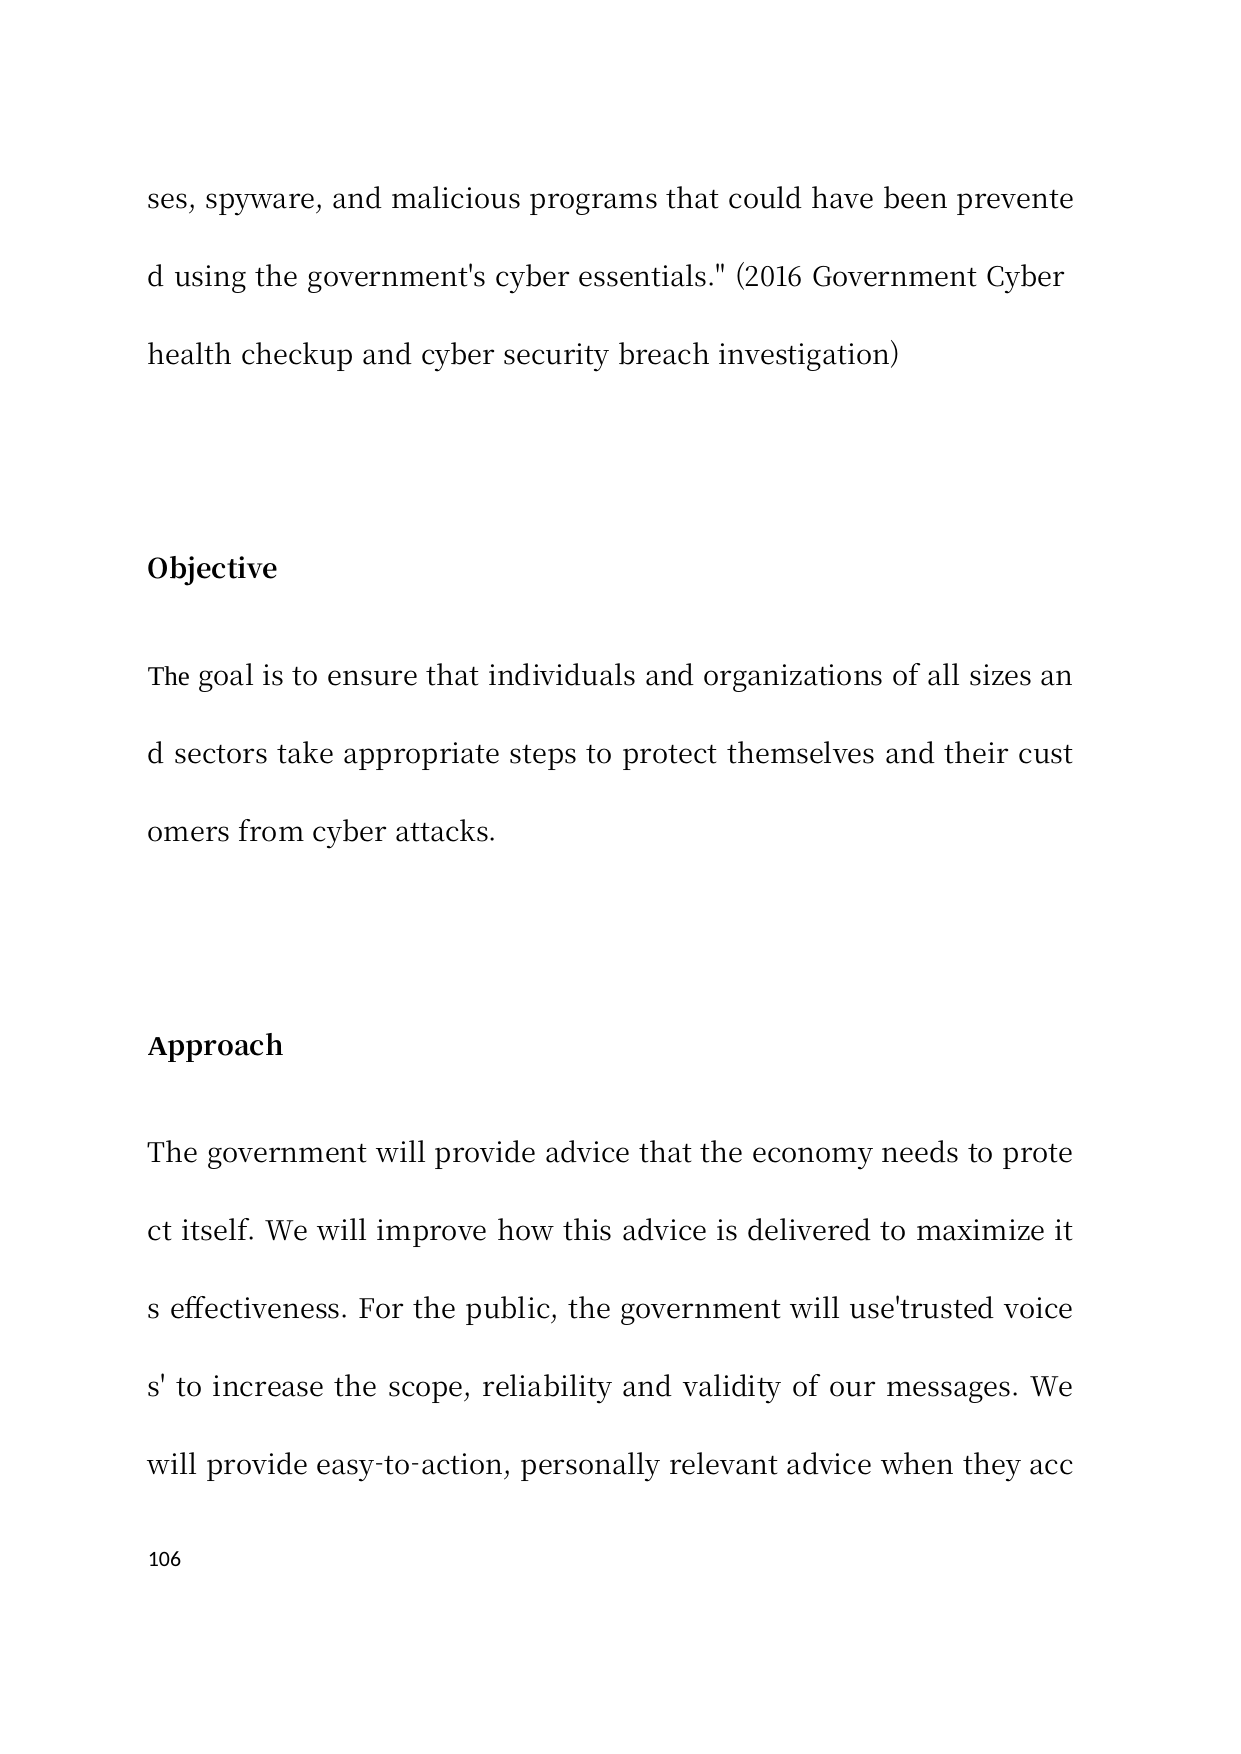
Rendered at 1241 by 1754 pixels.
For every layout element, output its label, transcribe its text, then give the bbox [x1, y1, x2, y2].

text Objective [148, 547, 1075, 586]
text The goal is to ensure that individuals and organizations of all sizes and sectors take appropriate steps to protect themselves and their customers from cyber attacks. [148, 654, 1075, 849]
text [148, 1131, 1075, 1482]
text Approach [148, 1024, 1075, 1063]
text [148, 177, 1075, 372]
